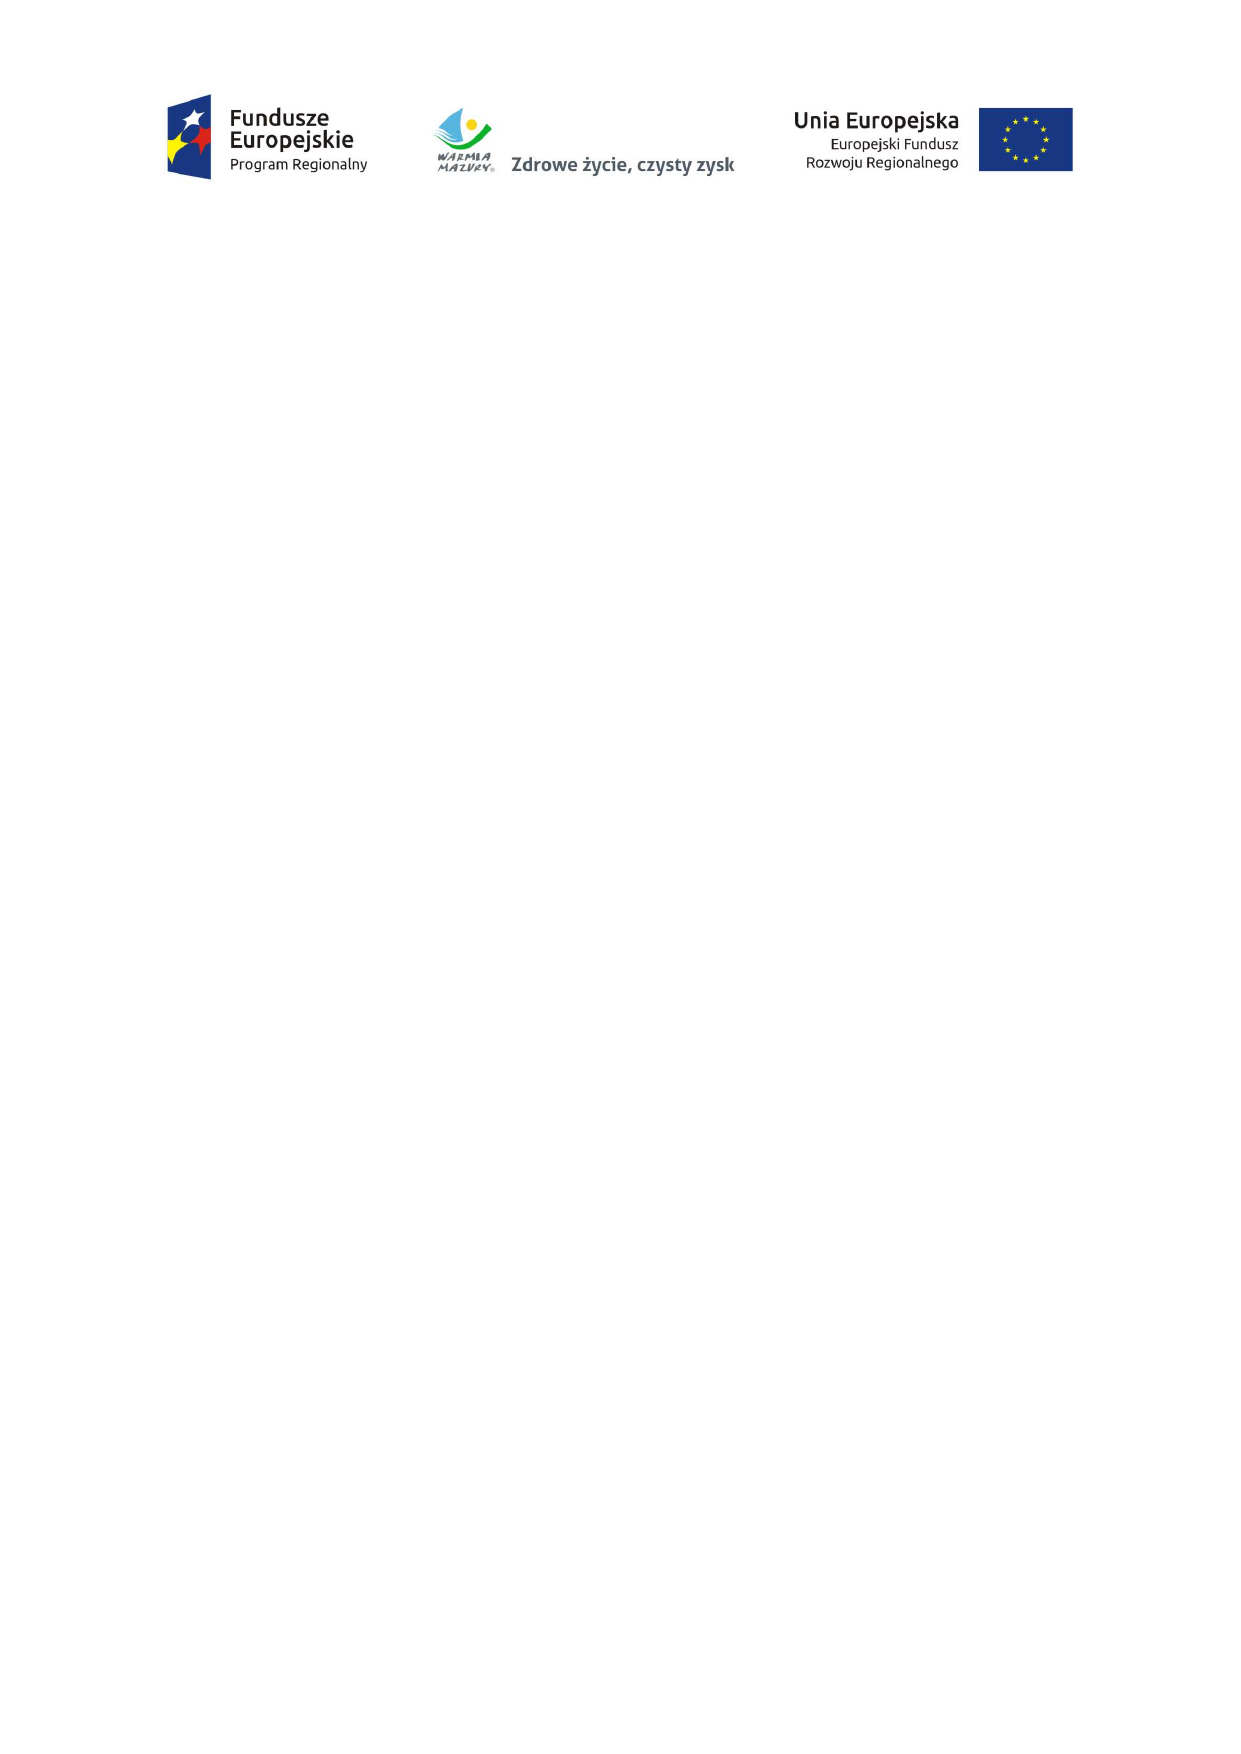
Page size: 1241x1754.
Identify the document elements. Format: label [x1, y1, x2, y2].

picture [147, 73, 1093, 201]
